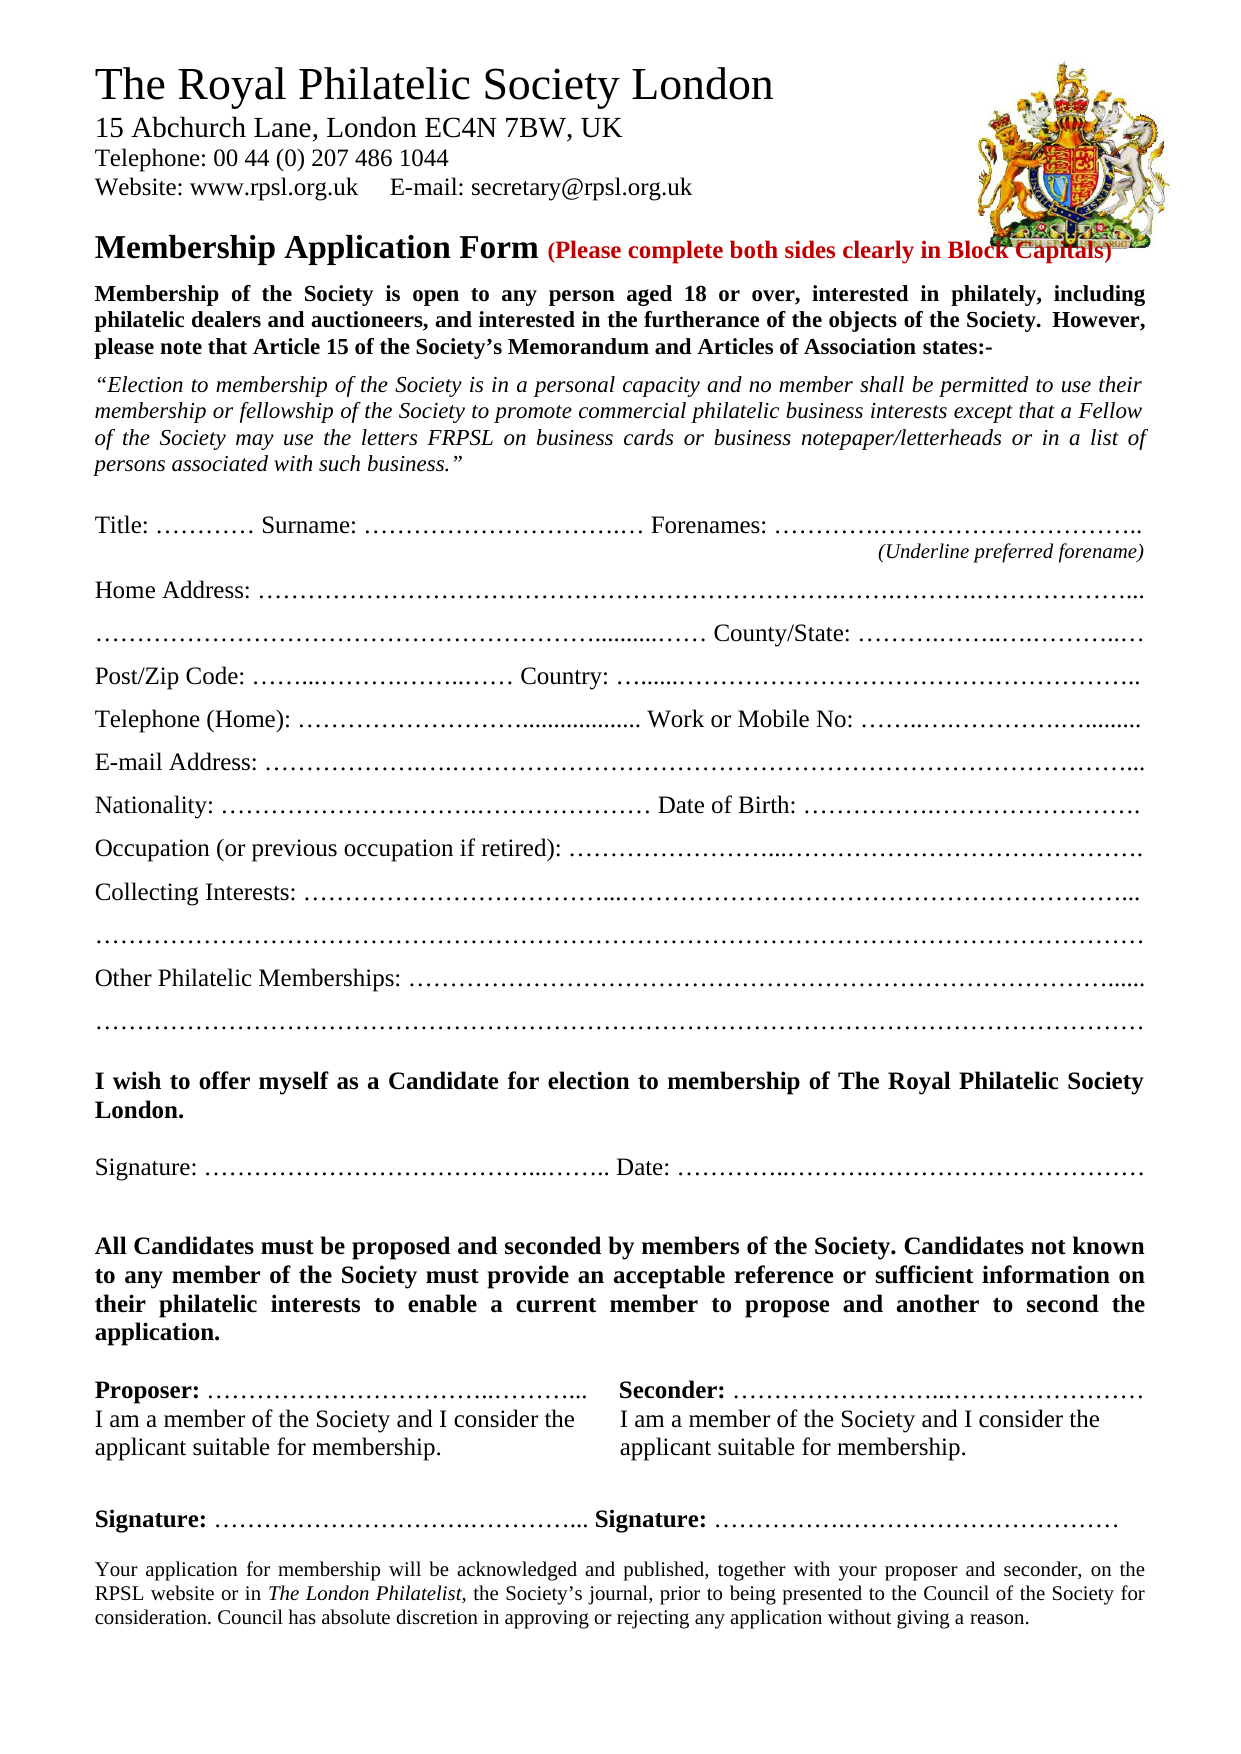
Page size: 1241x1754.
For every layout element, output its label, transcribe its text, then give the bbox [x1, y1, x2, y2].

text Telephone (Home): ………………………................... Work or Mobile No: ……..….………….…......... [94, 704, 1188, 733]
text Signature: …………………………………...…….. Date: …………..……….…………………………… [94, 1152, 1188, 1181]
text Signature: ………………………….…………... Signature: …………….…………………………… [94, 1504, 1188, 1533]
picture [975, 201, 1172, 227]
text ……………………………………………………………………………………………………………… Other Philatelic Memberships: …………………………………………………………………………...... [94, 920, 1146, 992]
text Nationality: ………………………….………………… Date of Birth: …………….……………………. [94, 790, 1188, 819]
text Post/Zip Code: ……...……….……..…… Country: …......……………………………………………….. [94, 661, 1188, 690]
text Occupation (or previous occupation if retired): ……………………...……………………………………. [94, 833, 1188, 862]
text (Underline preferred forename) [77, 539, 1146, 563]
text E-mail Address: ……………….….………………………………………………………………………... [94, 747, 1188, 776]
subtitle I am a member of the Society and I consider the I am a member of the Society and I consider the applicant suitable for membership. applicant suitable for membership. [94, 1404, 1100, 1461]
text ……………………………………………………..........…… County/State: ……….……..….………..… [94, 618, 1188, 647]
text Your application for membership will be acknowledged and published, together with your proposer and seconder, on the RPSL website or in The London Philatelist, the Society’s journal, prior to being presented to the Council of the Society for consideration. Council has absolute discretion in approving or rejecting any application without giving a reason. [94, 1557, 1146, 1629]
subtitle Home Address: …………………………………………………………….…….……….………………... [94, 575, 1188, 603]
text I wish to offer myself as a Candidate for election to membership of The Royal Philatelic Society London. [94, 1066, 1146, 1123]
text Collecting Interests: ………………………………...……………………………………………………... [94, 877, 1188, 905]
subtitle The Royal Philatelic Society London [94, 57, 1188, 110]
text Membership Application Form (Please complete both sides clearly in Block Capitals) [94, 227, 1188, 266]
subtitle 15 Abchurch Lane, London EC4N 7BW, UK [94, 110, 1188, 143]
text All Candidates must be proposed and seconded by members of the Society. Candidates not known to any member of the Society must provide an acceptable reference or sufficient information on their philatelic interests to enable a current member to propose and another to second the application. [94, 1231, 1146, 1346]
subtitle Telephone: 00 44 (0) 207 486 1044 [94, 143, 1188, 172]
text ……………………………………………………………………………………………………………… [94, 1006, 1188, 1035]
text Website: www.rpsl.org.uk E-mail: secretary@rpsl.org.uk [94, 172, 1188, 201]
subtitle Membership of the Society is open to any person aged 18 or over, interested in philately, including philatelic dealers and auctioneers, and interested in the furtherance of the objects of the Society. However, please note that Article 15 of the Society’s Memorandum and Articles of Association states:- [94, 280, 1146, 359]
text “Election to membership of the Society is in a personal capacity and no member shall be permitted to use their membership or fellowship of the Society to promote commercial philatelic business interests except that a Fellow of the Society may use the letters FRPSL on business cards or business notepaper/letterheads or in a list of persons associated with such business.” [94, 371, 1146, 476]
text Proposer: ……………………………..………... Seconder: ……………………..…………………… [94, 1375, 1188, 1404]
subtitle Title: ………… Surname: ………………………….… Forenames: ………….………………………….. [94, 510, 1188, 539]
